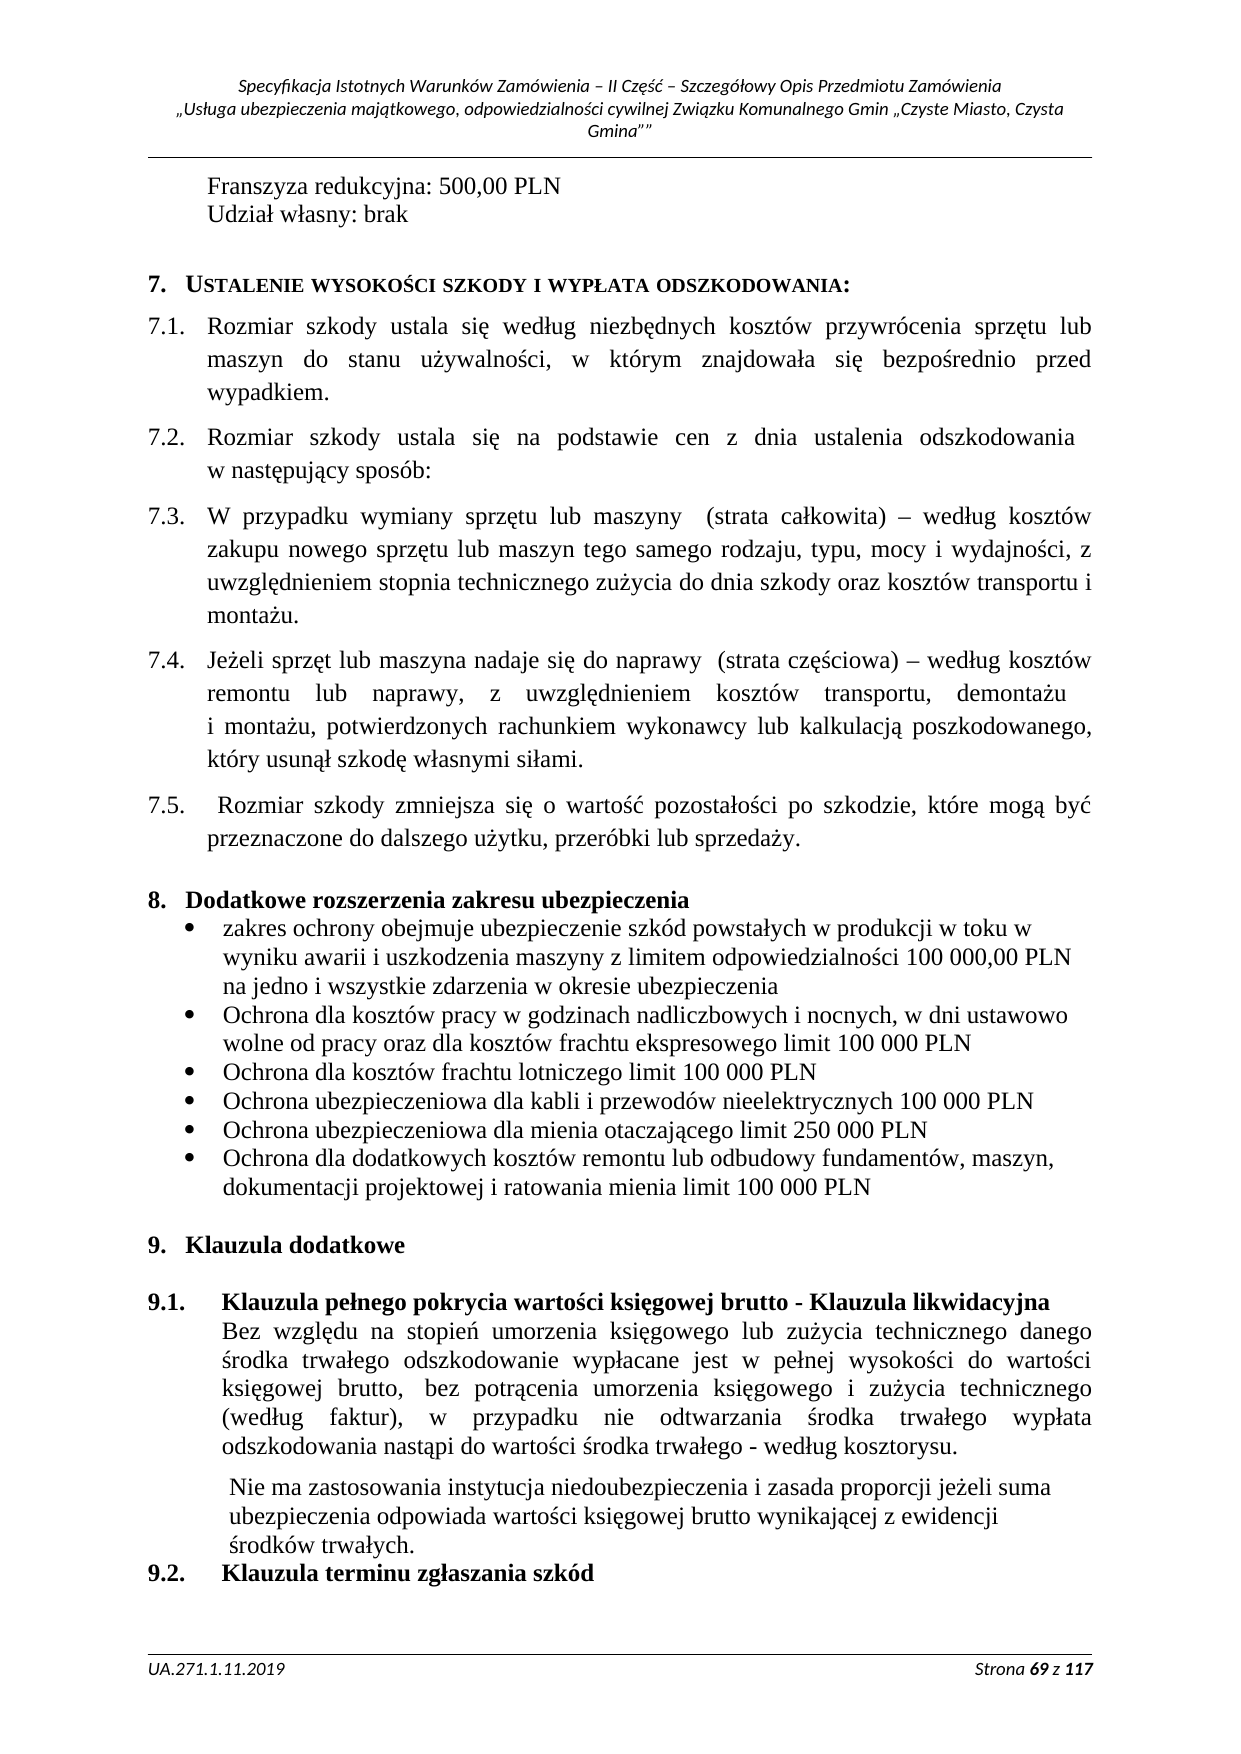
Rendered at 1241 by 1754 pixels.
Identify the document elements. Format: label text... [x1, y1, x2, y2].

list Dodatkowe rozszerzenia zakresu ubezpieczenia [148, 885, 1092, 913]
list Rozmiar szkody zmniejsza się o wartość pozostałości po szkodzie, które mogą być przeznaczone do dalszego użytku, przeróbki lub sprzedaży. [148, 790, 1092, 852]
list Klauzula pełnego pokrycia wartości księgowej brutto - Klauzula likwidacyjna [148, 1287, 1092, 1316]
text ubezpieczenia odpowiada wartości księgowej brutto wynikającej z ewidencji [148, 1501, 1092, 1530]
list Ochrona ubezpieczeniowa dla mienia otaczającego limit 250 000 PLN [185, 1115, 1092, 1143]
text Udział własny: brak [207, 199, 1092, 228]
list Klauzula dodatkowe [148, 1230, 1092, 1258]
list Rozmiar szkody ustala się na podstawie cen z dnia ustalenia odszkodowania w następujący sposób: [148, 422, 1092, 484]
list W przypadku wymiany sprzętu lub maszyny (strata całkowita) – według kosztów zakupu nowego sprzętu lub maszyn tego samego rodzaju, typu, mocy i wydajności, z uwzględnieniem stopnia technicznego zużycia do dnia szkody oraz kosztów transportu i montażu. [148, 501, 1092, 629]
list Rozmiar szkody ustala się według niezbędnych kosztów przywrócenia sprzętu lub maszyn do stanu używalności, w którym znajdowała się bezpośrednio przed wypadkiem. [148, 311, 1092, 406]
list Klauzula terminu zgłaszania szkód [148, 1558, 1092, 1587]
text Franszyza redukcyjna: 500,00 PLN [207, 171, 1092, 199]
text Nie ma zastosowania instytucja niedoubezpieczenia i zasada proporcji jeżeli suma [148, 1472, 1092, 1501]
list Jeżeli sprzęt lub maszyna nadaje się do naprawy (strata częściowa) – według kosztów remontu lub naprawy, z uwzględnieniem kosztów transportu, demontażu i montażu, potwierdzonych rachunkiem wykonawcy lub kalkulacją poszkodowanego, który usunął szkodę własnymi siłami. [148, 645, 1092, 773]
list Ochrona dla kosztów pracy w godzinach nadliczbowych i nocnych, w dni ustawowo wolne od pracy oraz dla kosztów frachtu ekspresowego limit 100 000 PLN [185, 1000, 1092, 1057]
list Ustalenie wysokości szkody i wypłata odszkodowania: [148, 269, 1092, 298]
list zakres ochrony obejmuje ubezpieczenie szkód powstałych w produkcji w toku w wyniku awarii i uszkodzenia maszyny z limitem odpowiedzialności 100 000,00 PLN na jedno i wszystkie zdarzenia w okresie ubezpieczenia [185, 913, 1092, 1000]
text Bez względu na stopień umorzenia księgowego lub zużycia technicznego danego środka trwałego odszkodowanie wypłacane jest w pełnej wysokości do wartości księgowej brutto, bez potrącenia umorzenia księgowego i zużycia technicznego (według faktur), w przypadku nie odtwarzania środka trwałego wypłata odszkodowania nastąpi do wartości środka trwałego - według kosztorysu. [222, 1316, 1092, 1460]
list Ochrona ubezpieczeniowa dla kabli i przewodów nieelektrycznych 100 000 PLN [185, 1086, 1092, 1115]
text środków trwałych. [148, 1530, 1092, 1558]
list Ochrona dla kosztów frachtu lotniczego limit 100 000 PLN [185, 1057, 1092, 1086]
list Ochrona dla dodatkowych kosztów remontu lub odbudowy fundamentów, maszyn, dokumentacji projektowej i ratowania mienia limit 100 000 PLN [185, 1143, 1092, 1201]
